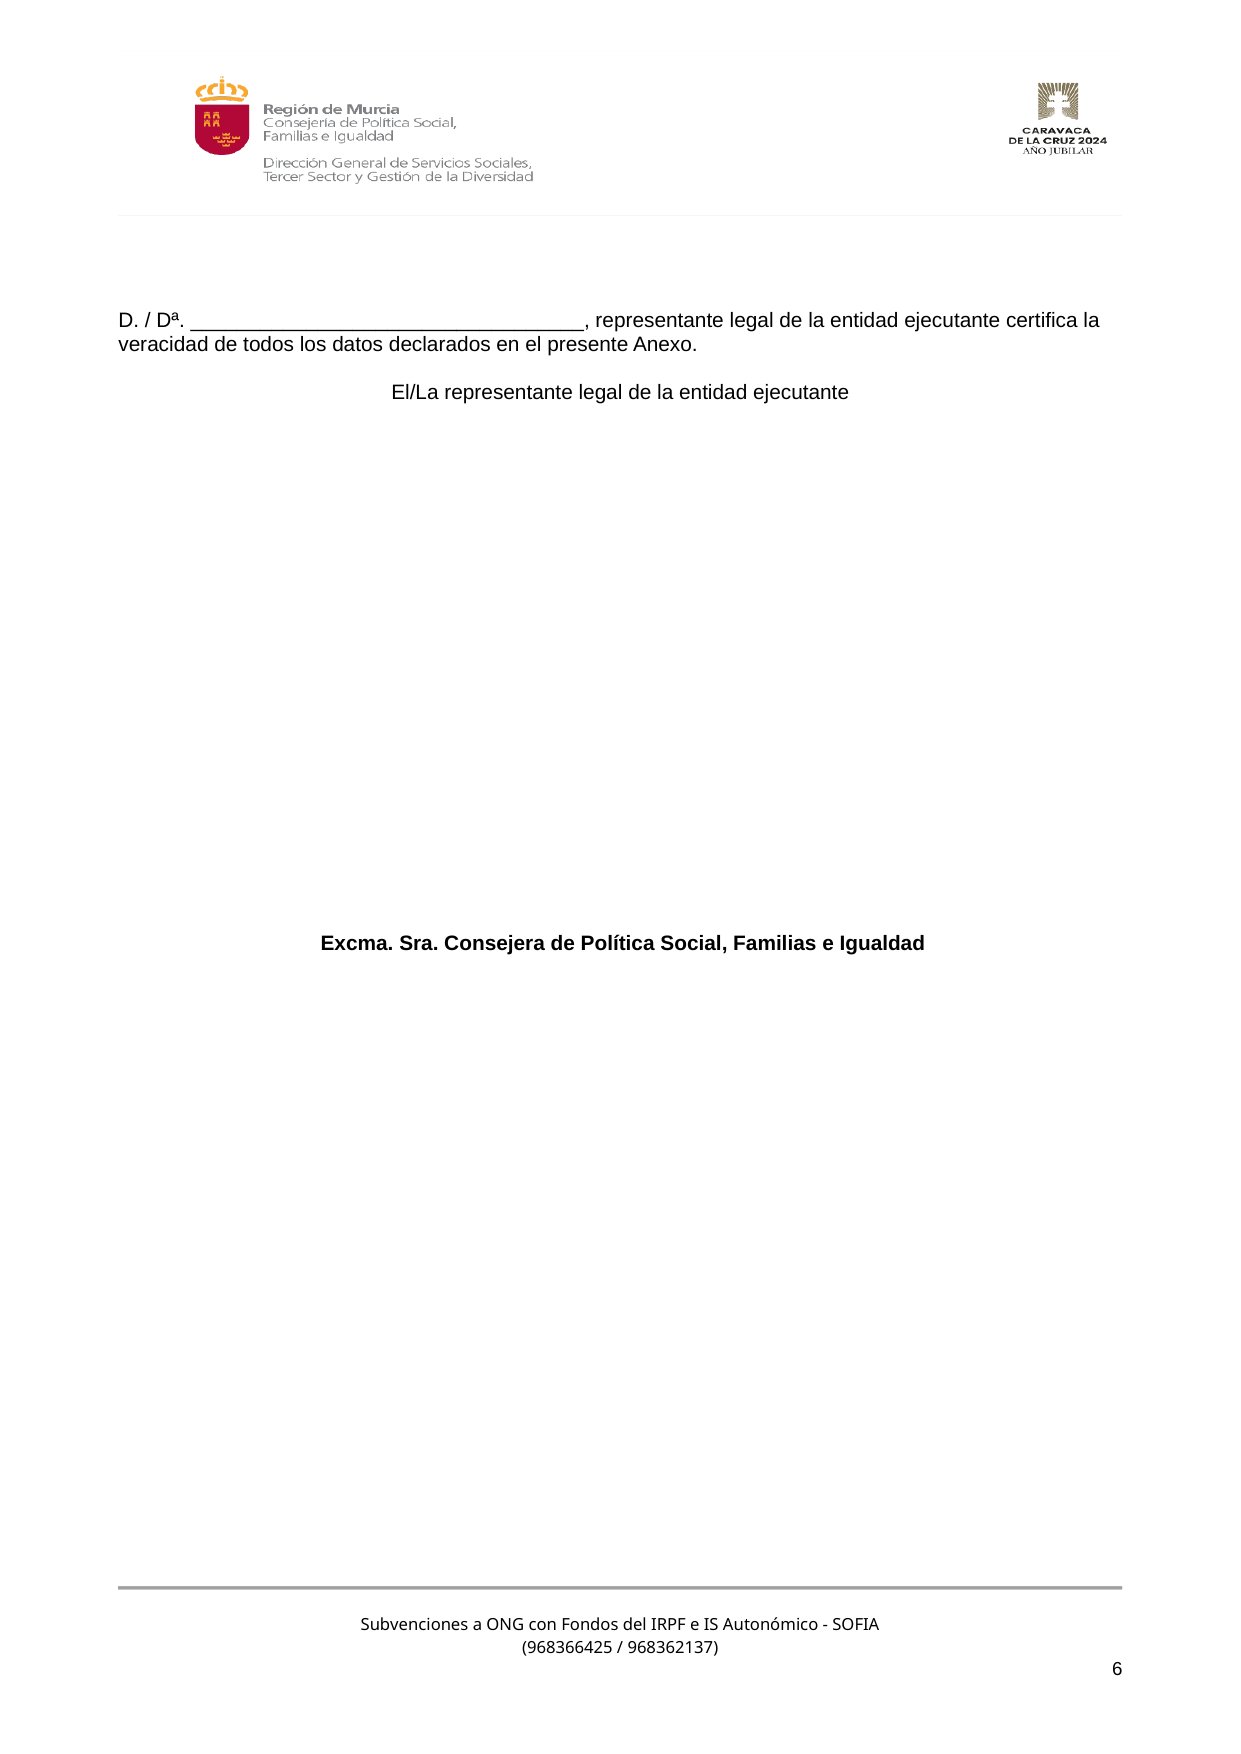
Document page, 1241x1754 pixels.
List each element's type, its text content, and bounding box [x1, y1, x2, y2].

text D. / Dª. __________________________________, representante legal de la entidad ejecutante certifica la veracidad de todos los datos declarados en el presente Anexo. [118, 308, 1122, 356]
picture [118, 50, 1123, 216]
text El/La representante legal de la entidad ejecutante [118, 380, 1122, 404]
text Excma. Sra. Consejera de Política Social, Familias e Igualdad [118, 931, 1128, 955]
